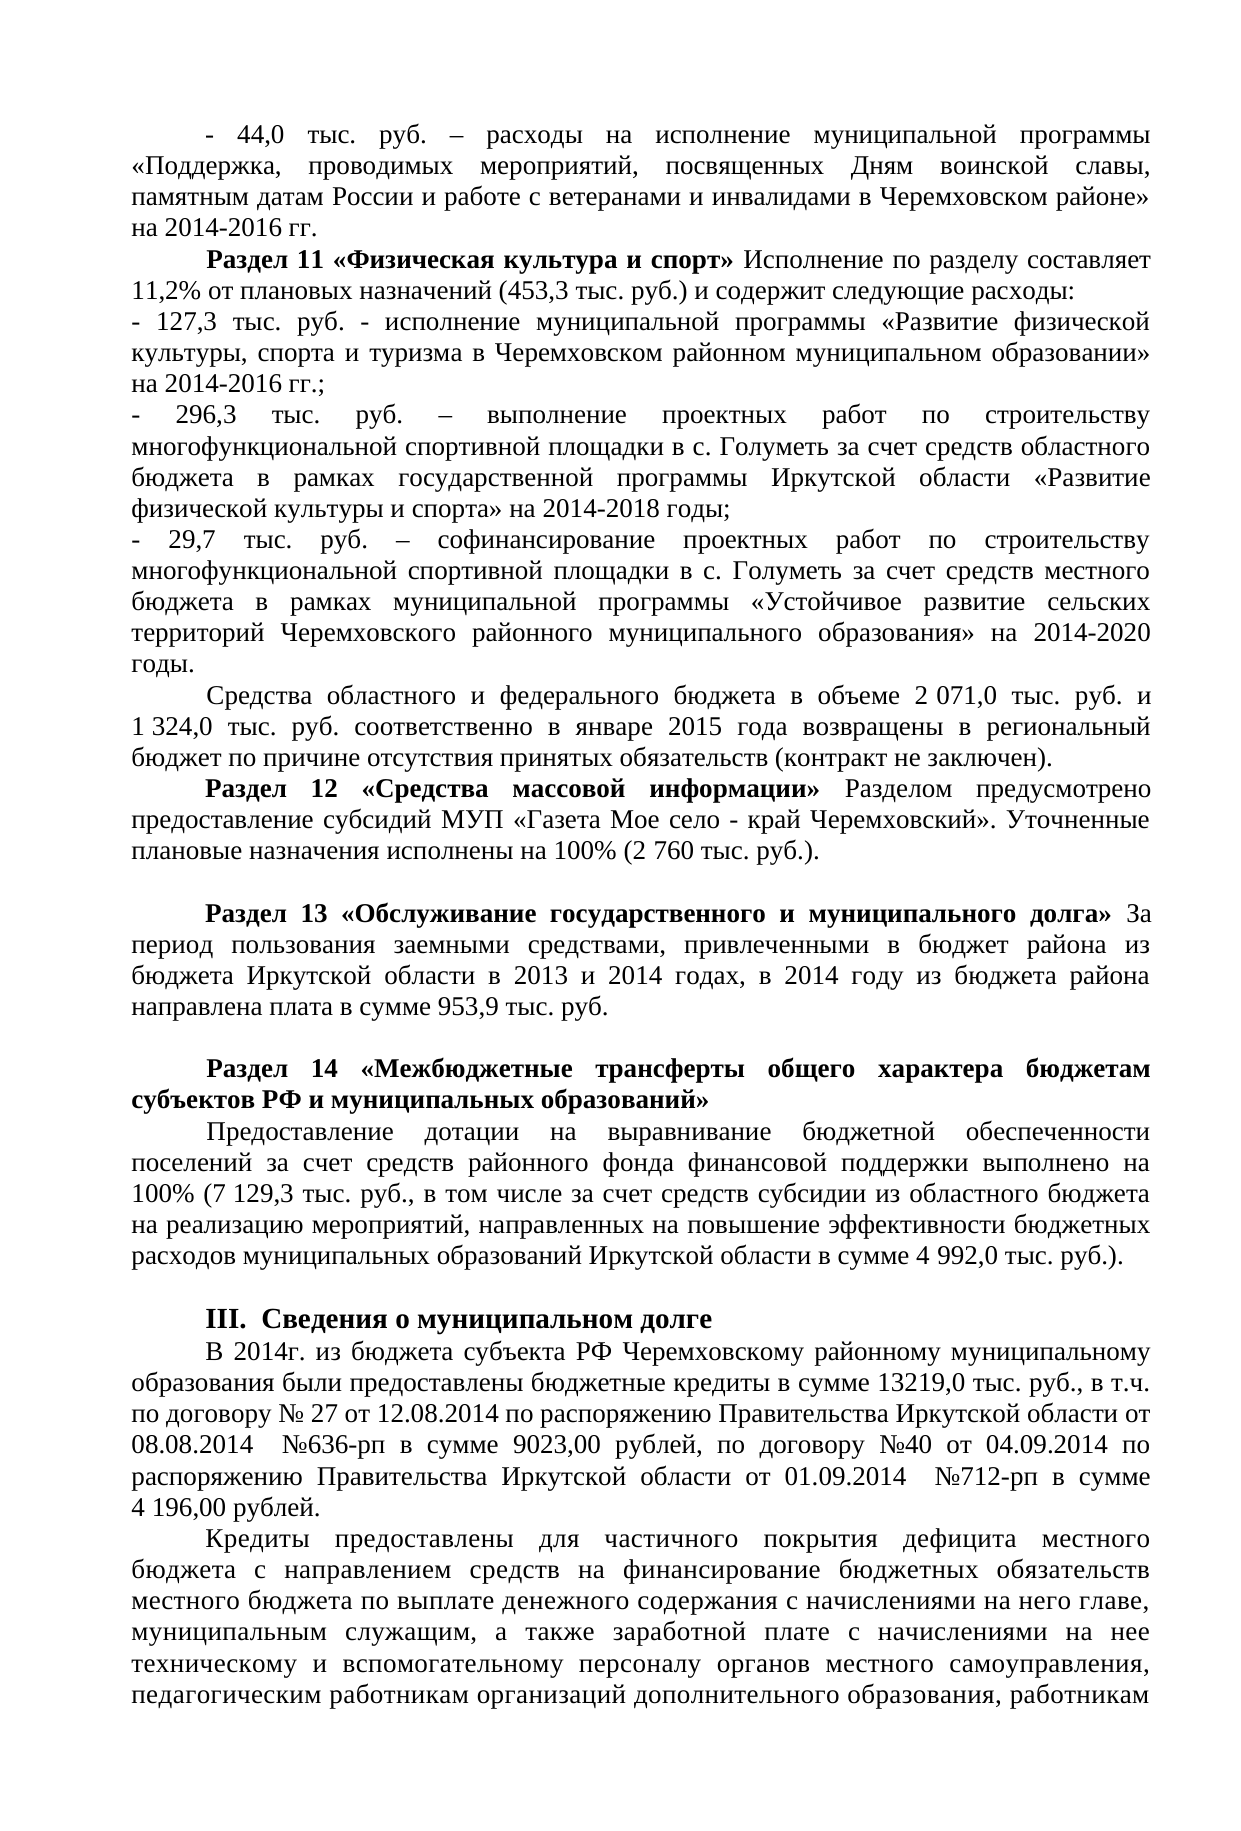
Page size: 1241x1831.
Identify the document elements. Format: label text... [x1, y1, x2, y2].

text - 296,3 тыс. руб. – выполнение проектных работ по строительству многофункциональной спортивной площадки в с. Голуметь за счет средств областного бюджета в рамках государственной программы Иркутской области «Развитие физической культуры и спорта» на 2014-2018 годы; [131, 398, 1152, 523]
text III. Сведения о муниципальном долге [131, 1302, 1152, 1335]
text Раздел 13 «Обслуживание государственного и муниципального долга» За период пользования заемными средствами, привлеченными в бюджет района из бюджета Иркутской области в 2013 и 2014 годах, в 2014 году из бюджета района направлена плата в сумме 953,9 тыс. руб. [131, 897, 1152, 1021]
text Предоставление дотации на выравнивание бюджетной обеспеченности поселений за счет средств районного фонда финансовой поддержки выполнено на 100% (7 129,3 тыс. руб., в том числе за счет средств субсидии из областного бюджета на реализацию мероприятий, направленных на повышение эффективности бюджетных расходов муниципальных образований Иркутской области в сумме 4 992,0 тыс. руб.). [131, 1115, 1152, 1271]
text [131, 1522, 1152, 1709]
text Средства областного и федерального бюджета в объеме 2 071,0 тыс. руб. и 1 324,0 тыс. руб. соответственно в январе 2015 года возвращены в региональный бюджет по причине отсутствия принятых обязательств (контракт не заключен). [131, 679, 1152, 772]
text - 29,7 тыс. руб. – софинансирование проектных работ по строительству многофункциональной спортивной площадки в с. Голуметь за счет средств местного бюджета в рамках муниципальной программы «Устойчивое развитие сельских территорий Черемховского районного муниципального образования» на 2014-2020 годы. [131, 523, 1152, 679]
text Раздел 12 «Средства массовой информации» Разделом предусмотрено предоставление субсидий МУП «Газета Мое село - край Черемховский». Уточненные плановые назначения исполнены на 100% (2 760 тыс. руб.). [131, 772, 1152, 866]
text - 127,3 тыс. руб. - исполнение муниципальной программы «Развитие физической культуры, спорта и туризма в Черемховском районном муниципальном образовании» на 2014-2016 гг.; [131, 305, 1152, 398]
text Раздел 11 «Физическая культура и спорт» Исполнение по разделу составляет 11,2% от плановых назначений (453,3 тыс. руб.) и содержит следующие расходы: [131, 243, 1152, 305]
text В 2014г. из бюджета субъекта РФ Черемховскому районному муниципальному образования были предоставлены бюджетные кредиты в сумме 13219,0 тыс. руб., в т.ч. по договору № 27 от 12.08.2014 по распоряжению Правительства Иркутской области от 08.08.2014 №636-рп в сумме 9023,00 рублей, по договору №40 от 04.09.2014 по распоряжению Правительства Иркутской области от 01.09.2014 №712-рп в сумме 4 196,00 рублей. [131, 1335, 1152, 1522]
text Раздел 14 «Межбюджетные трансферты общего характера бюджетам субъектов РФ и муниципальных образований» [131, 1052, 1152, 1115]
text - 44,0 тыс. руб. – расходы на исполнение муниципальной программы «Поддержка, проводимых мероприятий, посвященных Дням воинской славы, памятным датам России и работе с ветеранами и инвалидами в Черемховском районе» на 2014-2016 гг. [131, 118, 1152, 243]
